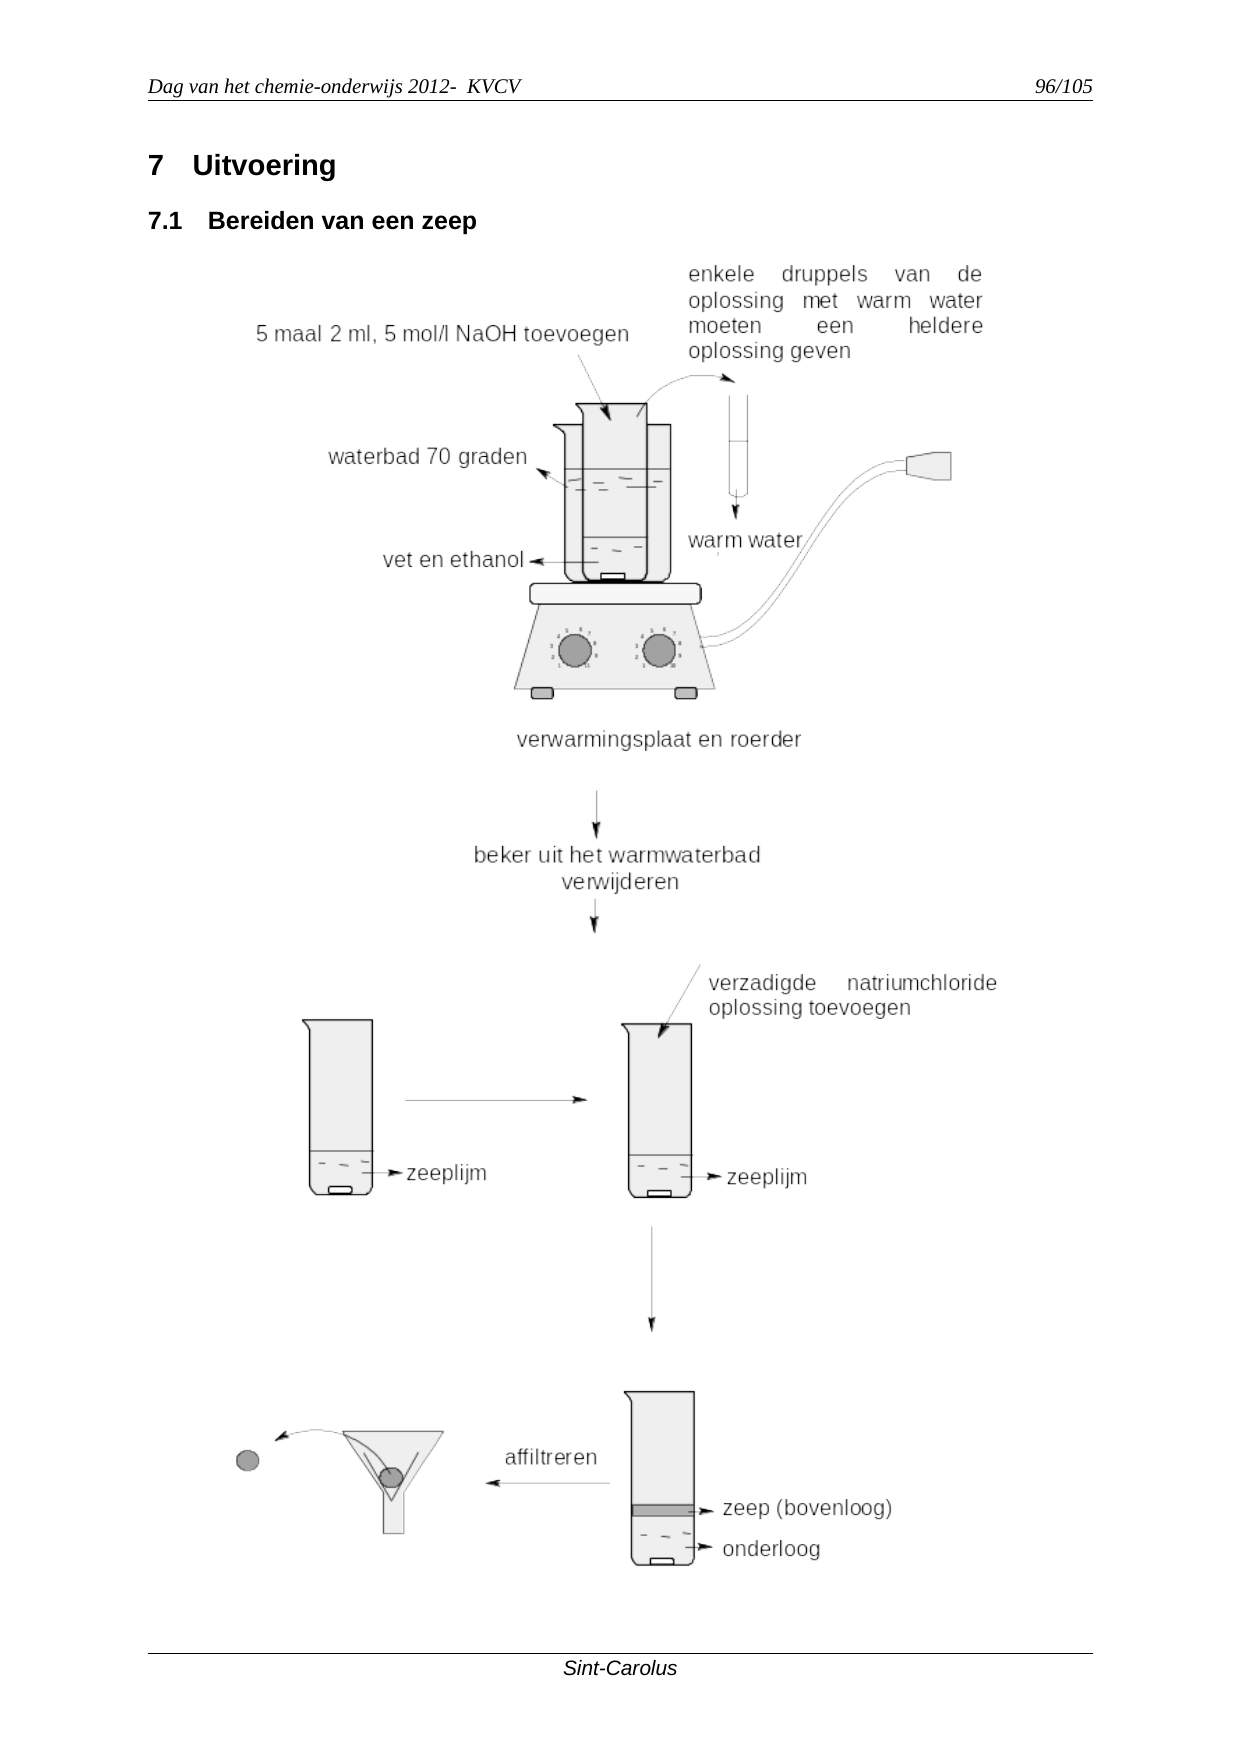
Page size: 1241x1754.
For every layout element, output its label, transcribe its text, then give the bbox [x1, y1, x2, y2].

subtitle Uitvoering [148, 148, 1093, 181]
subtitle Bereiden van een zeep [148, 206, 1093, 235]
